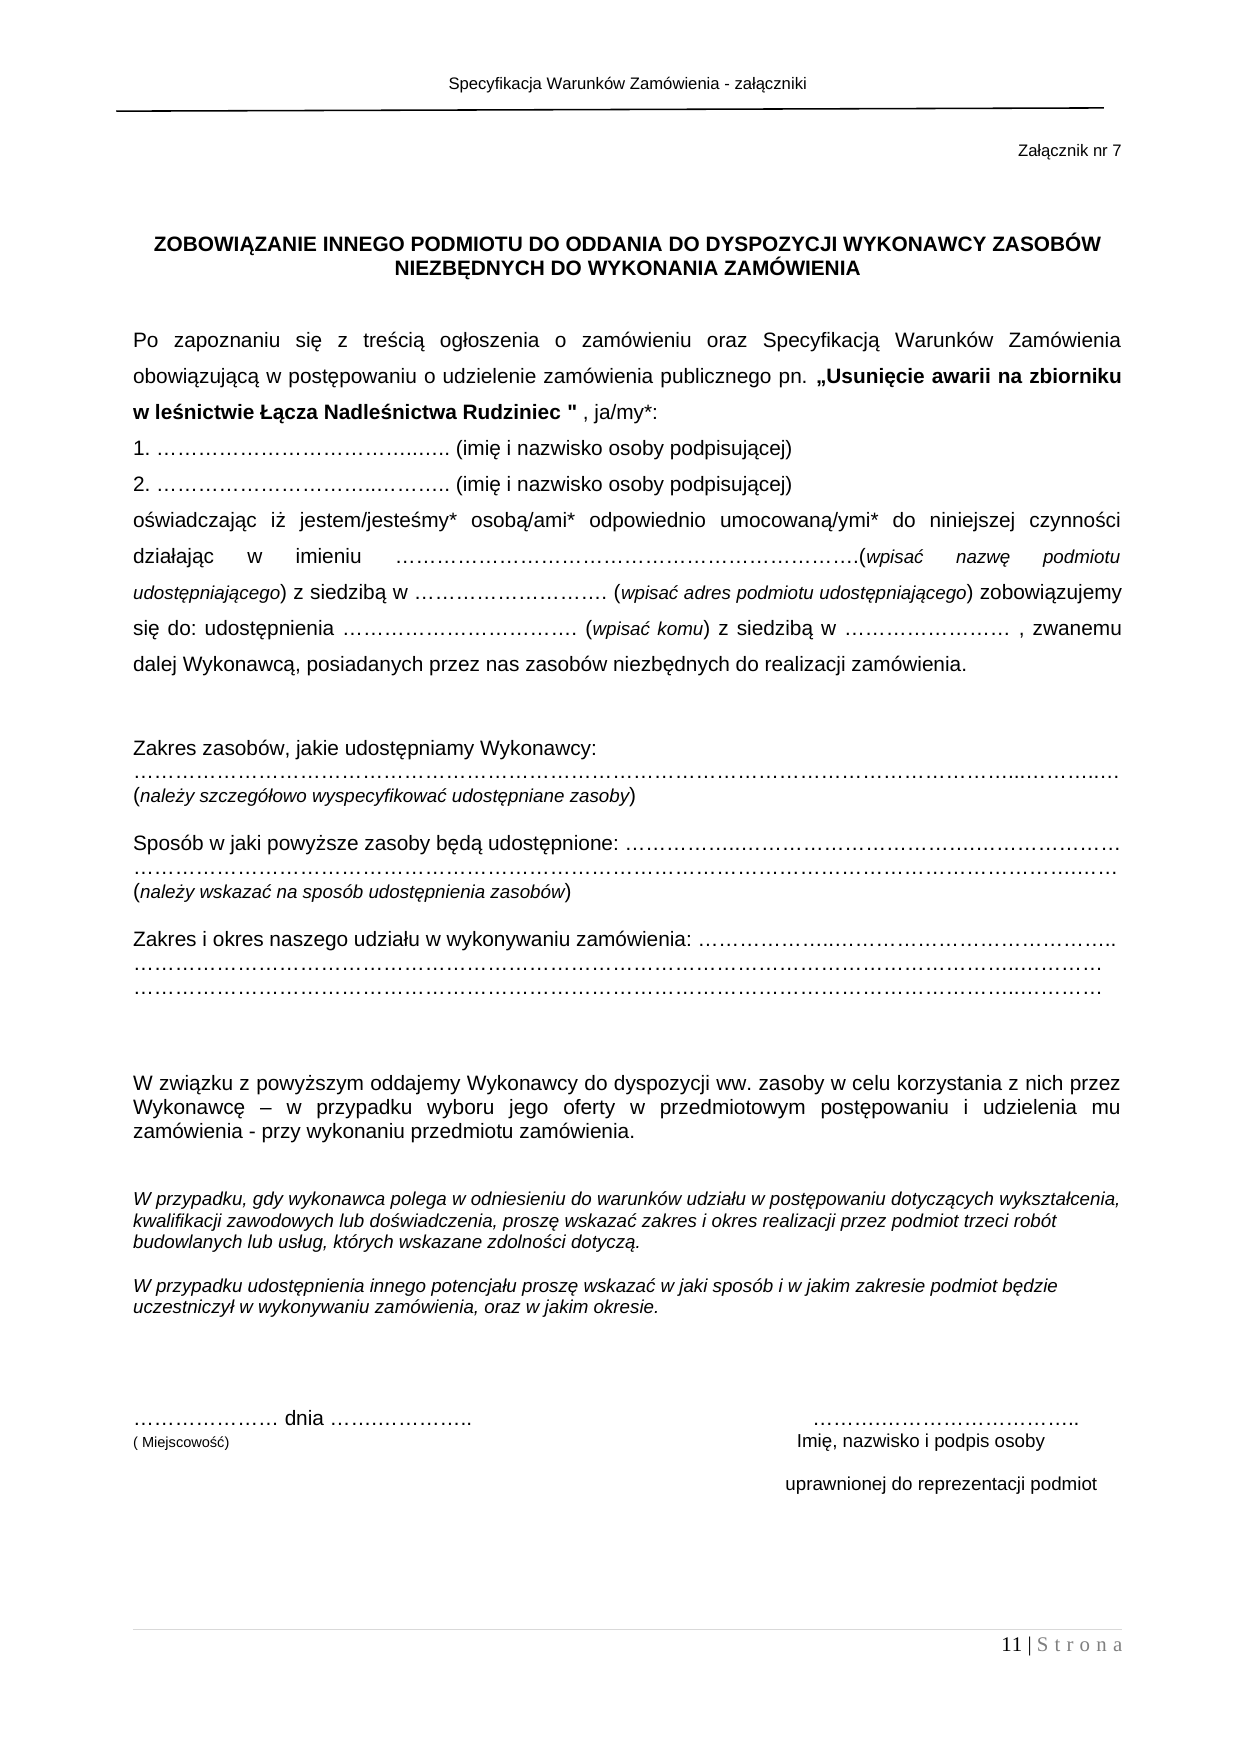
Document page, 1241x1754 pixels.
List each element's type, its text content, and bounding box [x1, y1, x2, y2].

text Sposób w jaki powyższe zasoby będą udostępnione: ……………..…………………………….………………… ……………………………………………………………………………………………………………………….…… (należy wskazać na sposób udostępnienia zasobów) [133, 831, 1122, 903]
text Zakres i okres naszego udziału w wykonywaniu zamówienia: ………………..………………………………….. ………………………………………………………………………………………………………………..………… ………………………………………………………………………………………………………………..………… [133, 927, 1122, 999]
text ( Miejscowość) Imię, nazwisko i podpis osoby uprawnionej do reprezentacji podmiot [133, 1430, 1122, 1495]
text 1. ………………………………..….. (imię i nazwisko osoby podpisującej) [133, 436, 1122, 460]
text (należy szczegółowo wyspecyfikować udostępniane zasoby) [133, 783, 1122, 807]
text Zakres zasobów, jakie udostępniamy Wykonawcy: ………………………………………………………………………………………………………………...………..… [133, 735, 1122, 783]
text 2. …………………………..……….. (imię i nazwisko osoby podpisującej) [133, 472, 1122, 496]
text W przypadku udostępnienia innego potencjału proszę wskazać w jaki sposób i w jakim zakresie podmiot będzie uczestniczył w wykonywaniu zamówienia, oraz w jakim okresie. [133, 1274, 1122, 1317]
text W przypadku, gdy wykonawca polega w odniesieniu do warunków udziału w postępowaniu dotyczących wykształcenia, kwalifikacji zawodowych lub doświadczenia, proszę wskazać zakres i okres realizacji przez podmiot trzeci robót budowlanych lub usług, których wskazane zdolności dotyczą. [133, 1188, 1122, 1253]
text oświadczając iż jestem/jesteśmy* osobą/ami* odpowiednio umocowaną/ymi* do niniejszej czynności działając w imieniu ………………………………………………………….(wpisać nazwę podmiotu udostępniającego) z siedzibą w ………………………. (wpisać adres podmiotu udostępniającego) zobowiązujemy się do: udostępnienia ……………………………. (wpisać komu) z siedzibą w …………………… , zwanemu dalej Wykonawcą, posiadanych przez nas zasobów niezbędnych do realizacji zamówienia. [133, 508, 1122, 675]
text ………………… dnia …….………….. ……….……………………….. [133, 1406, 1122, 1430]
text W związku z powyższym oddajemy Wykonawcy do dyspozycji ww. zasoby w celu korzystania z nich przez Wykonawcę – w przypadku wyboru jego oferty w przedmiotowym postępowaniu i udzielenia mu zamówienia - przy wykonaniu przedmiotu zamówienia. [133, 1071, 1122, 1143]
text Załącznik nr 7 [1018, 141, 1122, 160]
text Po zapoznaniu się z treścią ogłoszenia o zamówieniu oraz Specyfikacją Warunków Zamówienia obowiązującą w postępowaniu o udzielenie zamówienia publicznego pn. „Usunięcie awarii na zbiorniku w leśnictwie Łącza Nadleśnictwa Rudziniec " , ja/my*: [133, 328, 1122, 424]
text ZOBOWIĄZANIE INNEGO PODMIOTU DO ODDANIA DO DYSPOZYCJI WYKONAWCY ZASOBÓW NIEZBĘDNYCH DO WYKONANIA ZAMÓWIENIA [133, 232, 1122, 280]
